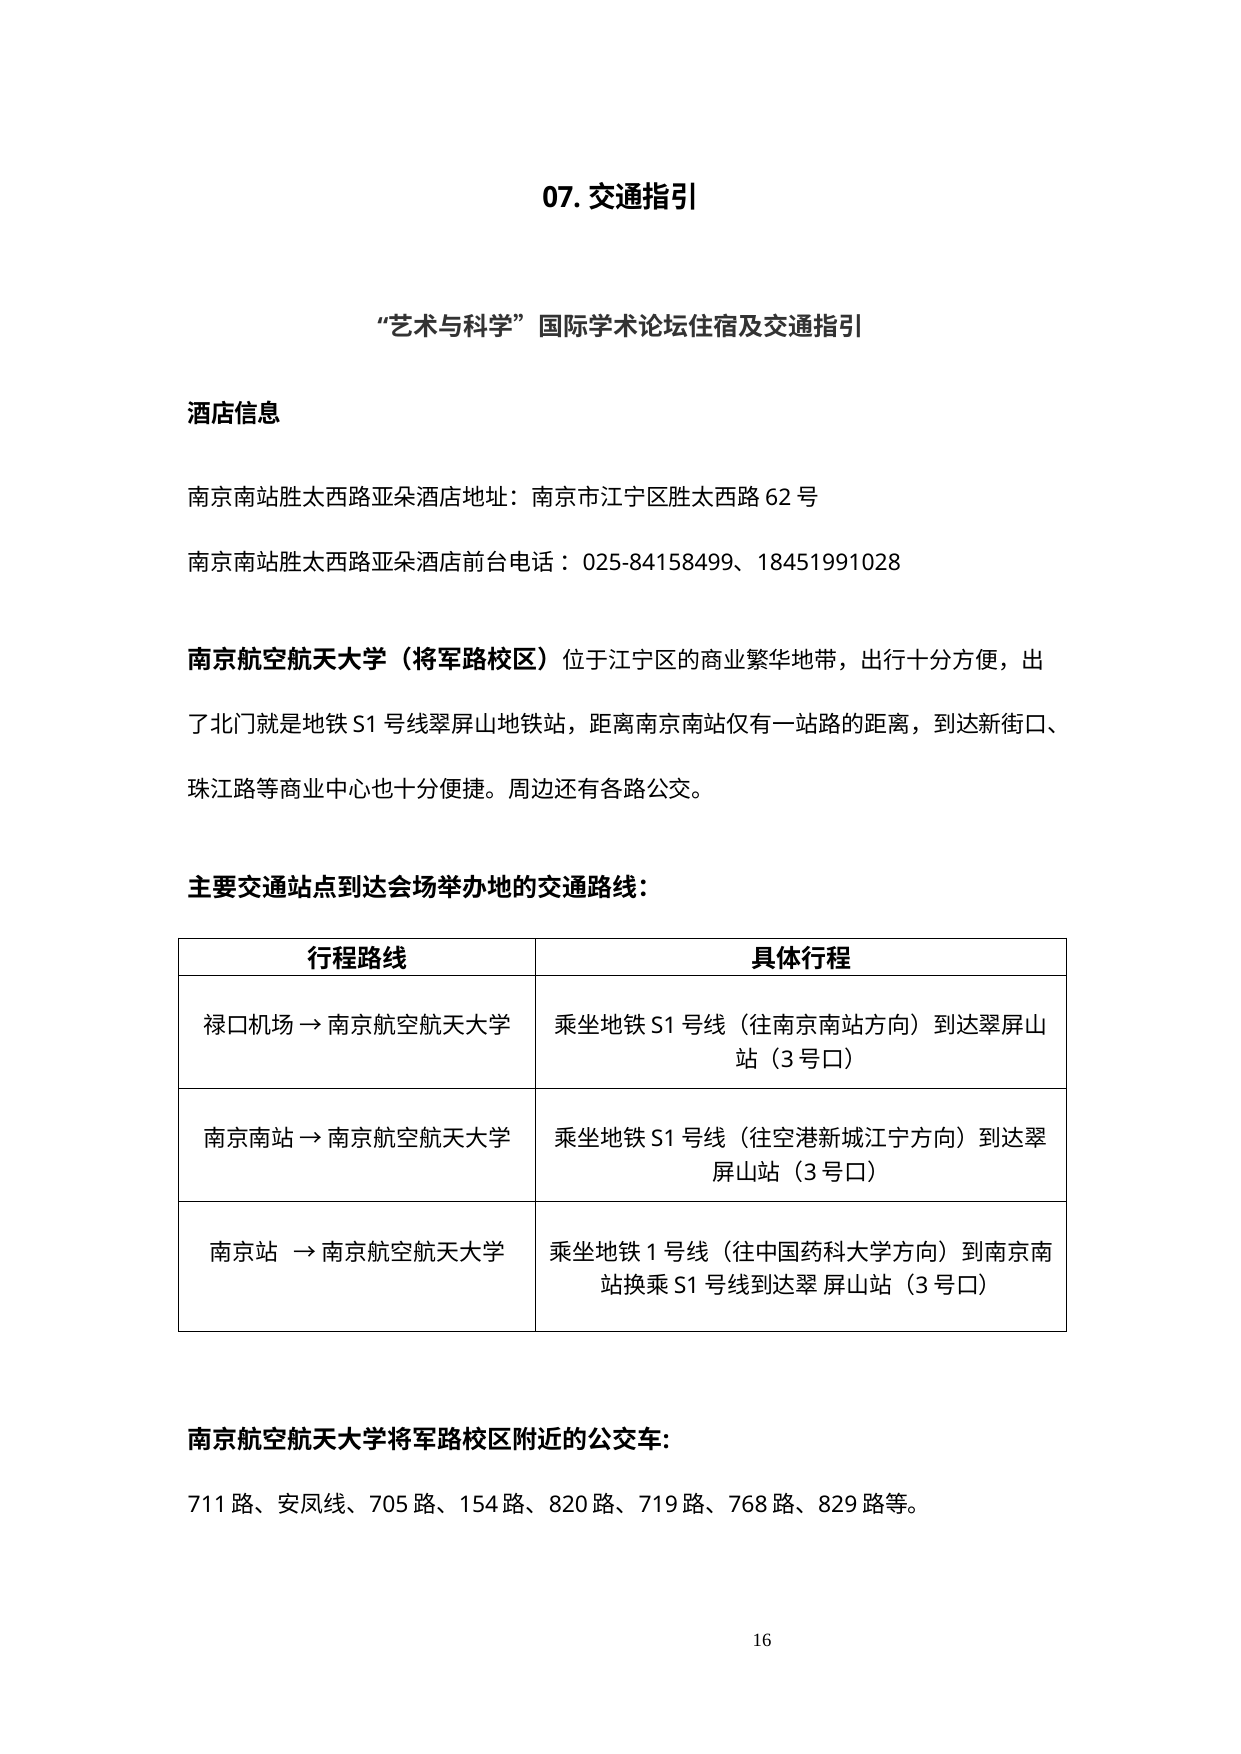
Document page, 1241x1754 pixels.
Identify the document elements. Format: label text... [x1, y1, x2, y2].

text 主要交通站点到达会场举办地的交通路线： [187, 853, 1053, 918]
text “艺术与科学”国际学术论坛住宿及交通指引 [187, 292, 1053, 357]
text 南京南站胜太西路亚朵酒店前台电话 ：025-84158499、18451991028 [187, 528, 1053, 593]
text 711路、安凤线、705路、154路、820路、719路、768路、829路等。 [187, 1470, 1053, 1535]
text 07. 交通指引 [187, 162, 1053, 227]
text 南京南站胜太西路亚朵酒店地址：南京市江宁区胜太西路62号 [187, 463, 1053, 528]
table_cell 禄口机场 → 南京航空航天大学 [179, 976, 535, 1088]
text 酒店信息 [187, 379, 1042, 444]
table_cell 乘坐地铁S1号线（往南京南站方向）到达翠屏山站（3号口） [536, 976, 1066, 1088]
table_cell 南京南站 → 南京航空航天大学 [179, 1089, 535, 1201]
table_cell 乘坐地铁S1号线（往空港新城江宁方向）到达翠屏山站（3号口） [536, 1089, 1066, 1201]
table_cell 南京站 → 南京航空航天大学 [179, 1202, 535, 1331]
table_header 具体行程 [536, 939, 1066, 975]
text 南京航空航天大学将军路校区附近的公交车: [187, 1405, 1053, 1470]
table_cell 乘坐地铁1号线（往中国药科大学方向）到南京南站换乘S1号线到达翠 屏山站（3号口） [536, 1202, 1066, 1331]
text 南京航空航天大学（将军路校区）位于江宁区的商业繁华地带，出行十分方便，出了北门就是地铁S1号线翠屏山地铁站，距离南京南站仅有一站路的距离，到达新街口、珠江路等商业中心也十分便捷。周边还有各路公交。 [187, 625, 1053, 820]
table_header 行程路线 [179, 939, 535, 975]
